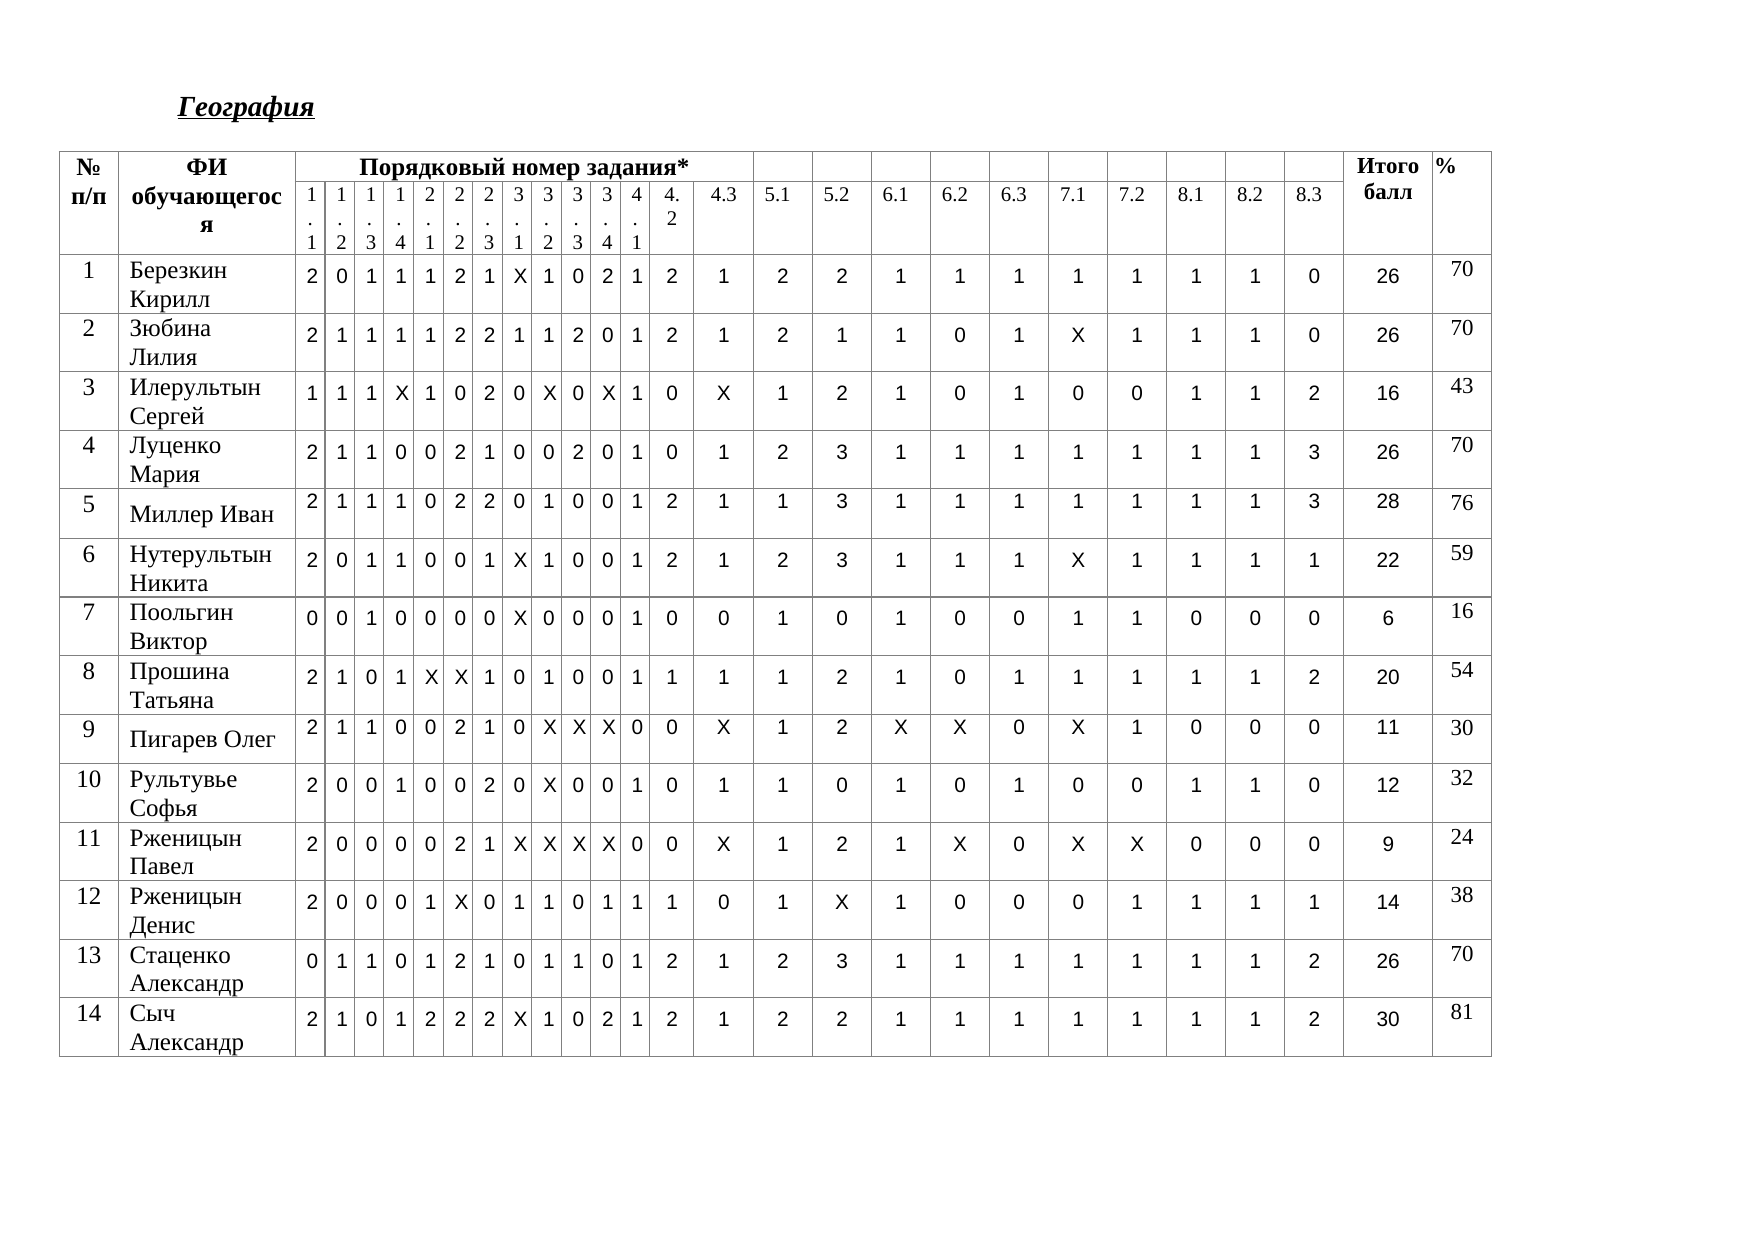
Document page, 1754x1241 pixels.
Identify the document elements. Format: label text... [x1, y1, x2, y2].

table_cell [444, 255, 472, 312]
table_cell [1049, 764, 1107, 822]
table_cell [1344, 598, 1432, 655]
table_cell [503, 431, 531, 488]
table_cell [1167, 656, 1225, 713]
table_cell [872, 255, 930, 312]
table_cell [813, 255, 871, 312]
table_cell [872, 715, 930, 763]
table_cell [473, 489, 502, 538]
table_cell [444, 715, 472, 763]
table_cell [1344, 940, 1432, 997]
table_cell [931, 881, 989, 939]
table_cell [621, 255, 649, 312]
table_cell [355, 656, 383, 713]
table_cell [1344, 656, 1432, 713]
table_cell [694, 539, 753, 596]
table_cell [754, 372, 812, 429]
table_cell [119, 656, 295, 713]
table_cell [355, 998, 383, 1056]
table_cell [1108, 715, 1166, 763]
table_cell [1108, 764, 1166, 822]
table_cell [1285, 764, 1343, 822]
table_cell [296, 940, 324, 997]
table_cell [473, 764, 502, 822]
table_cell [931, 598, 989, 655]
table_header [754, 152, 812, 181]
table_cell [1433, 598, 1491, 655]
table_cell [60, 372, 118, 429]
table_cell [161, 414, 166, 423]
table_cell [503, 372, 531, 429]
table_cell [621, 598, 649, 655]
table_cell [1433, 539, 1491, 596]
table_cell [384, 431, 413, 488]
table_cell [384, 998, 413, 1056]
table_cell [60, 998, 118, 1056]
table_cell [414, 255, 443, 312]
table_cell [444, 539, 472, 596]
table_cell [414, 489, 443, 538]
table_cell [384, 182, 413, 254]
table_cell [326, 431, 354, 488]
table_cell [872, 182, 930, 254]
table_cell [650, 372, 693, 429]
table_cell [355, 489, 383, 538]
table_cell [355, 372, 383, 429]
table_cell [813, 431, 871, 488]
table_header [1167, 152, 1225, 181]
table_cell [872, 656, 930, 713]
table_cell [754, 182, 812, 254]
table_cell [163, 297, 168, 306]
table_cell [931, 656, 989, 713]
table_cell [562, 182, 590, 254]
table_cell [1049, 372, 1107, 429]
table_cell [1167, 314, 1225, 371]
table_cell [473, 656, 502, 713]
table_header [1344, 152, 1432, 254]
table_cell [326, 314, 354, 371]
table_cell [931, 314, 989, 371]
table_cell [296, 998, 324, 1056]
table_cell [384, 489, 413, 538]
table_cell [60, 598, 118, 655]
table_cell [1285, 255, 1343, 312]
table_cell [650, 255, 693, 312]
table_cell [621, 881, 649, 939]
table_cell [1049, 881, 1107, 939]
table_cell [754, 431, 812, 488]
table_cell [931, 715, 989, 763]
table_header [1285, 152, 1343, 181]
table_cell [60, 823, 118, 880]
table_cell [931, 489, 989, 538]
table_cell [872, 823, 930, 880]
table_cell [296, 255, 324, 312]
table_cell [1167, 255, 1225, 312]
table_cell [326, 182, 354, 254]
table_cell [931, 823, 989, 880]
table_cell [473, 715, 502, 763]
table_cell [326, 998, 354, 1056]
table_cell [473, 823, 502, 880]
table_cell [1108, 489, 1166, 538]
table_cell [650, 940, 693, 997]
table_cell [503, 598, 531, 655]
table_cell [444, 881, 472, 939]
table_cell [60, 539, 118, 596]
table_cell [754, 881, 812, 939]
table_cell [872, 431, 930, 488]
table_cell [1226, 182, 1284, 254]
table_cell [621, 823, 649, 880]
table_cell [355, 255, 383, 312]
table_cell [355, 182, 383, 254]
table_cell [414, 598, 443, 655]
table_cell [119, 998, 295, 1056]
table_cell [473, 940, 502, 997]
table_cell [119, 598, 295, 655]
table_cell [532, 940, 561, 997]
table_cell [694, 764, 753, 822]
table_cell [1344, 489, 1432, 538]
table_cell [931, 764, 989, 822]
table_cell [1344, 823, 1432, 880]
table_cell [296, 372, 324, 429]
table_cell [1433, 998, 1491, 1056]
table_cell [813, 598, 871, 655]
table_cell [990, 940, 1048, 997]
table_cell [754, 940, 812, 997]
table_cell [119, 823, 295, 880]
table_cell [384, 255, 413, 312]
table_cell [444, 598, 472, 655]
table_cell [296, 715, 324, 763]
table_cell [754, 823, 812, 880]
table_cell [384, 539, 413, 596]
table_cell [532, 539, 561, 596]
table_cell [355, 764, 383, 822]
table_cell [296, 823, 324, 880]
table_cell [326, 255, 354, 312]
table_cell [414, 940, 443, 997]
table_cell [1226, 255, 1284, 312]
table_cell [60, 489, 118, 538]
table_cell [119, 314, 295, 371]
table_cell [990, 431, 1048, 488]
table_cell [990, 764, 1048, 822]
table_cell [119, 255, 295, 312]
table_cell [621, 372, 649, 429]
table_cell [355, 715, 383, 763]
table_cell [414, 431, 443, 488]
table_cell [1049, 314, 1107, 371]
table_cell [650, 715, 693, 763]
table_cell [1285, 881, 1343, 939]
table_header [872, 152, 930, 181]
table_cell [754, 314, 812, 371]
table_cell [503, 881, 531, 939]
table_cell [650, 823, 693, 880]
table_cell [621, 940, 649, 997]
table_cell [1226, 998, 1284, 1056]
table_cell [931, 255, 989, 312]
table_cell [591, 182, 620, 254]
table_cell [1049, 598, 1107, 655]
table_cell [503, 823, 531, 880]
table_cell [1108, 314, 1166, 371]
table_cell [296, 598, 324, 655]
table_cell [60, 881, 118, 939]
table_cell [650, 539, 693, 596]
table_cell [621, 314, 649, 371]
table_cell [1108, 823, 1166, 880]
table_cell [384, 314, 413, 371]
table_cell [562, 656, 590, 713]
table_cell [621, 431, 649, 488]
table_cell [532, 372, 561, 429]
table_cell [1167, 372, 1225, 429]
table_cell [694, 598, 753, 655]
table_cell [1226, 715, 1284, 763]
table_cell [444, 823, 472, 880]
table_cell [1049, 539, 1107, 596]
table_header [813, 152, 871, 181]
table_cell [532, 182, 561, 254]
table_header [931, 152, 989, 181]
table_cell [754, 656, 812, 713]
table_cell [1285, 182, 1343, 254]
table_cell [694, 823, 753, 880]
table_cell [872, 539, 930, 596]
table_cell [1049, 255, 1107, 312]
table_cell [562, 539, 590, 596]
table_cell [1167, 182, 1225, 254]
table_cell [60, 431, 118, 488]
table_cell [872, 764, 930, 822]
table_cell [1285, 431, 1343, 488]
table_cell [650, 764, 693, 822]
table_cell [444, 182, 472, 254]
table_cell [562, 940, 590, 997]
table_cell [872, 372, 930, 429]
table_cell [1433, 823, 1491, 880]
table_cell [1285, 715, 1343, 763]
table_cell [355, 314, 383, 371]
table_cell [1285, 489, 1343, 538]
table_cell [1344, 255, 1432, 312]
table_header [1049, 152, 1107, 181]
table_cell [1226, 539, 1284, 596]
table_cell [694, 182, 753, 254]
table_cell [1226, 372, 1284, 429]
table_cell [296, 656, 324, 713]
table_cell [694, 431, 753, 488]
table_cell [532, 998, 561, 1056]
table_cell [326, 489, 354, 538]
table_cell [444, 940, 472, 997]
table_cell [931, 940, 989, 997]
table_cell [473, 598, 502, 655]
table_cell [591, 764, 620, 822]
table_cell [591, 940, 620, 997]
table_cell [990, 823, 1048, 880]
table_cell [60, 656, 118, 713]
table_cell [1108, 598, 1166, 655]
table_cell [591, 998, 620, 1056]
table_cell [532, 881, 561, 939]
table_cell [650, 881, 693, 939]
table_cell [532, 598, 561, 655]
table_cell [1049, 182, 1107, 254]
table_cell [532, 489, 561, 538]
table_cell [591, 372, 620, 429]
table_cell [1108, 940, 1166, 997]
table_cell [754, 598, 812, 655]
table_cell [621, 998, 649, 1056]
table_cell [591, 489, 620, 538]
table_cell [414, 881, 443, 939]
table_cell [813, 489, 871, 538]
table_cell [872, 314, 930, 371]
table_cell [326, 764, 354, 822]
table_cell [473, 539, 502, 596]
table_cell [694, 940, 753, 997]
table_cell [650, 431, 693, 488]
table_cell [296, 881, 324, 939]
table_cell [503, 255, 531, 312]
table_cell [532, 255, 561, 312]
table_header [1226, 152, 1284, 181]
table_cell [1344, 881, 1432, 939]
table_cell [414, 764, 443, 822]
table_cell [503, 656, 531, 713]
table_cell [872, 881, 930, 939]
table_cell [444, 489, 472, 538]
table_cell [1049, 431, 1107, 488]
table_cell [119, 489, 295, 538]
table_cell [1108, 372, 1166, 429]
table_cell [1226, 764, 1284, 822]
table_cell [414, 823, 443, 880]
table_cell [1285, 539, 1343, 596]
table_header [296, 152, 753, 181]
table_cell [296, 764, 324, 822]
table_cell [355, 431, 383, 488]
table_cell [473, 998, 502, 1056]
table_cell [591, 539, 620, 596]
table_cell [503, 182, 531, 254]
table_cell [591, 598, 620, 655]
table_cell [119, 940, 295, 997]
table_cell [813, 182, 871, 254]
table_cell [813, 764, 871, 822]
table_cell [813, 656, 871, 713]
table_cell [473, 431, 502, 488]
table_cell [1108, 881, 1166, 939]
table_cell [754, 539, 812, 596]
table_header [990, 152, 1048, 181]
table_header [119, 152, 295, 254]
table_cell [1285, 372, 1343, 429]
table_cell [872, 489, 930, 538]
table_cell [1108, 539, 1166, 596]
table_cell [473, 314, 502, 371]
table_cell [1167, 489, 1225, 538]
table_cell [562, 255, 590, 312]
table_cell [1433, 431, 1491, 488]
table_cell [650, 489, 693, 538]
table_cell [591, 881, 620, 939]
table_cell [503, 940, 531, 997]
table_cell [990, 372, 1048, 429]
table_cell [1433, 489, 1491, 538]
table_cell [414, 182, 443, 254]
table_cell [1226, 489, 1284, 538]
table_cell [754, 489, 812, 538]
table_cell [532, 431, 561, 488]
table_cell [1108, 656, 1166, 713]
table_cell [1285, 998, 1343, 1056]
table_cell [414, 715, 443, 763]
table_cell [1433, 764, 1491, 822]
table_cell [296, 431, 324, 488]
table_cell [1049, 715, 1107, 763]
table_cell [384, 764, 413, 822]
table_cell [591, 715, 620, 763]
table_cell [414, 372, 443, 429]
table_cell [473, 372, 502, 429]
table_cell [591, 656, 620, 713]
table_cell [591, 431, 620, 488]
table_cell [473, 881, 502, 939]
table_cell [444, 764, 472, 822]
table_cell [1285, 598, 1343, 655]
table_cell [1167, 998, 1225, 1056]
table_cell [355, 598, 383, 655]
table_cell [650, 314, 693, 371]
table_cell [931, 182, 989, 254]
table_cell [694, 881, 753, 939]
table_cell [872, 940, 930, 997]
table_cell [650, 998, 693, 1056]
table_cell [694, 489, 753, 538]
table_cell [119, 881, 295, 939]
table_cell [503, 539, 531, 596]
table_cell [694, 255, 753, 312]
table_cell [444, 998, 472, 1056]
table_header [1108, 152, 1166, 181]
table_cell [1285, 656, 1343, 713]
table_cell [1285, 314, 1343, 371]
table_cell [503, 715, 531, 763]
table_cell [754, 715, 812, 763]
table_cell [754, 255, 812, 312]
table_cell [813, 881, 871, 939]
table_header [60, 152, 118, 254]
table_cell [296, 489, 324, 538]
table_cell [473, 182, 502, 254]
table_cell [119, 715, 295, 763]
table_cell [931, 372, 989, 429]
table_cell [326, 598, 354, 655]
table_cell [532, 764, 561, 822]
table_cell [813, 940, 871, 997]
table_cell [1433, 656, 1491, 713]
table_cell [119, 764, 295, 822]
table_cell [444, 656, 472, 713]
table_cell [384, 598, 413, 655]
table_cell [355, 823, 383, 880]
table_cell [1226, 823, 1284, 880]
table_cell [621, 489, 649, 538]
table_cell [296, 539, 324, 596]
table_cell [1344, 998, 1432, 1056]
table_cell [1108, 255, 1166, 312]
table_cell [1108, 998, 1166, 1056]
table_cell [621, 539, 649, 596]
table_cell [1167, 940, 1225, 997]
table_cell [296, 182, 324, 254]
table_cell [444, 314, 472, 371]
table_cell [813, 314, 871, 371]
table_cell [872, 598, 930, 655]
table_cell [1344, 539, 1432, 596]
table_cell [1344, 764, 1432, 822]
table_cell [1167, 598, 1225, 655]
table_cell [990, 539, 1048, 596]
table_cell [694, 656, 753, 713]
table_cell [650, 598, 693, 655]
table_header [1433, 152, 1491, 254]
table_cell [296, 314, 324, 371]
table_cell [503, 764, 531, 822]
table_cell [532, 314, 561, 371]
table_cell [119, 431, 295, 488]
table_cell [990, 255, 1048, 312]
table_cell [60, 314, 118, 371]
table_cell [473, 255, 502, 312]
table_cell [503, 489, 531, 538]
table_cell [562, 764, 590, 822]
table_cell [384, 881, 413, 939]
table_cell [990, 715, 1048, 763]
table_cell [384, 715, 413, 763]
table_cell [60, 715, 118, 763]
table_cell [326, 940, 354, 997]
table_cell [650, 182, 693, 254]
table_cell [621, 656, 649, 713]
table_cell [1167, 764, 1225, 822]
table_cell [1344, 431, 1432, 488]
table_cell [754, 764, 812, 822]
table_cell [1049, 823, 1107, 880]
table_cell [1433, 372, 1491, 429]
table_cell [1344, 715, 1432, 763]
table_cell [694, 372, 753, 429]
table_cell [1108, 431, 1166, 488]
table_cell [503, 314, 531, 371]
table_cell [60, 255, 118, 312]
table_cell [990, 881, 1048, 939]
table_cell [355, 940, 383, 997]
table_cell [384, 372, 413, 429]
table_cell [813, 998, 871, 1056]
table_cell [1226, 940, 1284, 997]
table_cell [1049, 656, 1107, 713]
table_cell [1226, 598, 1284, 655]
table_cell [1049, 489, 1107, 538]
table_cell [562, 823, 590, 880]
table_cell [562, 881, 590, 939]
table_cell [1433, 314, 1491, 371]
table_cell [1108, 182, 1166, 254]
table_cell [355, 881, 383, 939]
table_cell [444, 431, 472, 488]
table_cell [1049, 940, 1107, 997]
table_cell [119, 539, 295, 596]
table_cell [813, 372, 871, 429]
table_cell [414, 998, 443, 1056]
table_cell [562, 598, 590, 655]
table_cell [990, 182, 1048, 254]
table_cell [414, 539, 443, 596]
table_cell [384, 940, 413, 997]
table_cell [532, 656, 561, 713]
text География [162, 89, 1680, 122]
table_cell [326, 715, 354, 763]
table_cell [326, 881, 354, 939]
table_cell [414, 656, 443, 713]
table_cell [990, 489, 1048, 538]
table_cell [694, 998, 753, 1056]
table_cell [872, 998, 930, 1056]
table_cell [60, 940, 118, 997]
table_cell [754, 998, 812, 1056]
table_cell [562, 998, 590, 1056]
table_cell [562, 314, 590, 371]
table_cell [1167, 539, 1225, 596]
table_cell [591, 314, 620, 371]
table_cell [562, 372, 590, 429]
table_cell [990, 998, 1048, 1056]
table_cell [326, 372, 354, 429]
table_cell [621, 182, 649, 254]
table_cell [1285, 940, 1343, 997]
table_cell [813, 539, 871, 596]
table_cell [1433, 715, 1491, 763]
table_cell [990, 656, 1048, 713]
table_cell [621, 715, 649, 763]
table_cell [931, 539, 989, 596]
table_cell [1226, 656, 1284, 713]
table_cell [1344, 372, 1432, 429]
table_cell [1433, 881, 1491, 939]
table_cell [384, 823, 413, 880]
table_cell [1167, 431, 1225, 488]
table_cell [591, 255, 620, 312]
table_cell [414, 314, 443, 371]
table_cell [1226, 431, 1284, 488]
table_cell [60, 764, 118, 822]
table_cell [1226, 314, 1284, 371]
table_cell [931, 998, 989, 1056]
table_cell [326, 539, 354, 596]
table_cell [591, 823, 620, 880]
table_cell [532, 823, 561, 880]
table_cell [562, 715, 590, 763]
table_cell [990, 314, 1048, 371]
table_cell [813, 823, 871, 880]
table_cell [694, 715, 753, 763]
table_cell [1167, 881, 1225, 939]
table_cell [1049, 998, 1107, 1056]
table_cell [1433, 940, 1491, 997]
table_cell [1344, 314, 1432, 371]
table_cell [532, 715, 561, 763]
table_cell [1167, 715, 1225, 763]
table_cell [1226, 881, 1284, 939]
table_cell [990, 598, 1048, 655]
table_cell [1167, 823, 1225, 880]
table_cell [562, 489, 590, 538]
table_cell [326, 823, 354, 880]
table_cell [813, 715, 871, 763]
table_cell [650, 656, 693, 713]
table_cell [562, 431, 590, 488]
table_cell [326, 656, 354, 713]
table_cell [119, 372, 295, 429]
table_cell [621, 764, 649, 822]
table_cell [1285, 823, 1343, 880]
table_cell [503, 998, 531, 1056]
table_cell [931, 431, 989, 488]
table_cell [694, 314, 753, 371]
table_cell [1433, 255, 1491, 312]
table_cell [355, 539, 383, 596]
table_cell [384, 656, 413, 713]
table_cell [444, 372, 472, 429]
